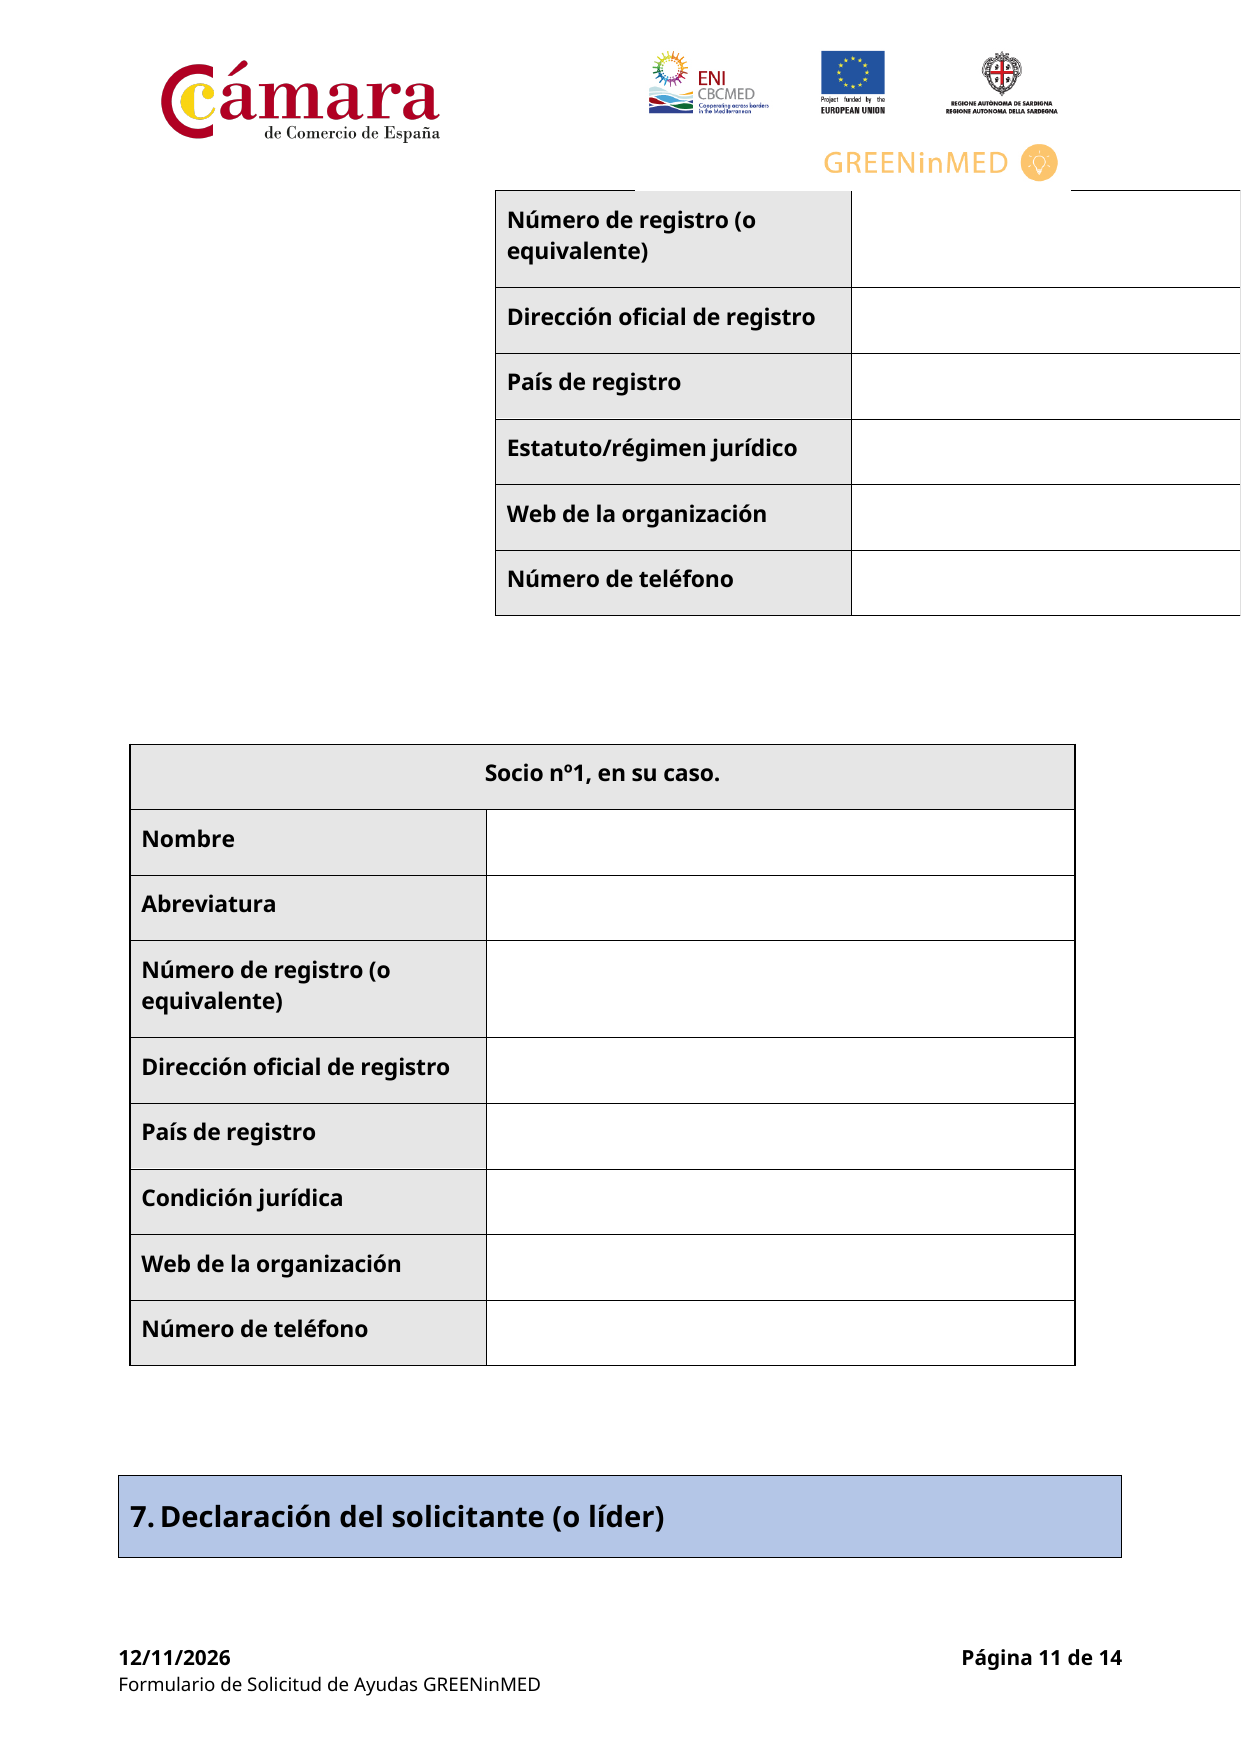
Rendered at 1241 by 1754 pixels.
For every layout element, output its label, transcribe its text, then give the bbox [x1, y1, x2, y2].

table_cell [487, 941, 1074, 1037]
table_cell [487, 810, 1074, 875]
table_header Socio nº1, en su caso. [131, 745, 1074, 809]
table_cell [852, 485, 1240, 550]
table_cell [487, 1170, 1074, 1234]
table_cell [487, 876, 1074, 940]
table_cell [852, 288, 1240, 353]
table_cell Número de registro (o equivalente) [131, 941, 486, 1037]
table_cell [852, 551, 1240, 615]
table_cell [487, 1104, 1074, 1168]
table_cell [487, 1038, 1074, 1103]
table_cell Condición jurídica [131, 1170, 486, 1234]
table_cell [852, 191, 1240, 287]
table_header Declaración del solicitante (o líder) [119, 1476, 1121, 1557]
table_cell [487, 1235, 1074, 1300]
table_cell Abreviatura [131, 876, 486, 940]
table_cell Web de la organización [131, 1235, 486, 1300]
table_cell Número de registro (o equivalente) [496, 191, 851, 287]
table_cell Web de la organización [496, 485, 851, 550]
table_cell [852, 420, 1240, 484]
table_cell Nombre [131, 810, 486, 875]
picture [152, 52, 450, 147]
table_cell País de registro [131, 1104, 486, 1168]
table_cell Dirección oficial de registro [496, 288, 851, 353]
table_cell Número de teléfono [496, 551, 851, 615]
table_cell Estatuto/régimen jurídico [496, 420, 851, 484]
table_cell [487, 1301, 1074, 1365]
table_cell País de registro [496, 354, 851, 418]
table_cell Número de teléfono [131, 1301, 486, 1365]
picture [635, 38, 1071, 191]
table_cell [852, 354, 1240, 418]
table_cell Dirección oficial de registro [131, 1038, 486, 1103]
